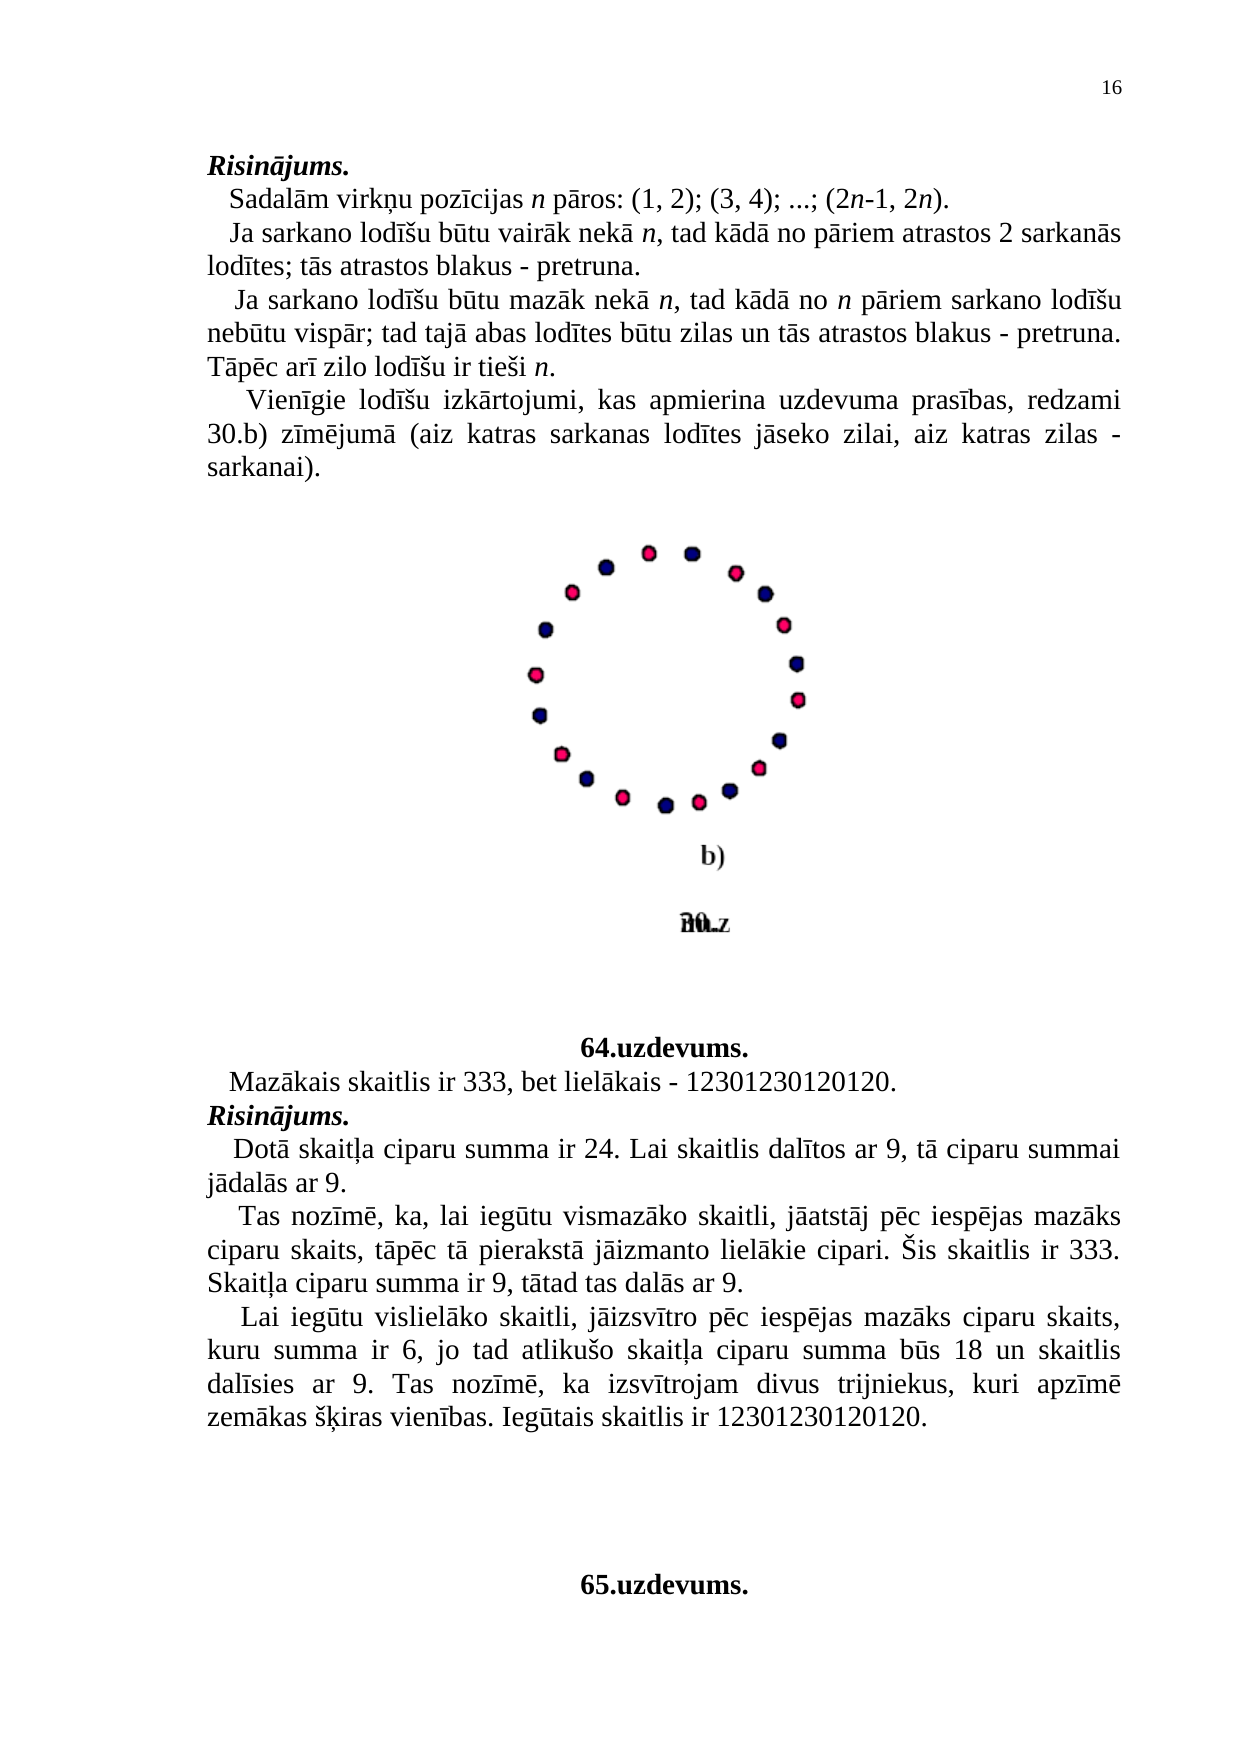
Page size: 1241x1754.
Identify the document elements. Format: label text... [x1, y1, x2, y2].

text Tas nozīmē, ka, lai iegūtu vismazāko skaitli, jāatstāj pēc iespējas mazāks ciparu skaits, tāpēc tā pierakstā jāizmanto lielākie cipari. Šis skaitlis ir 333. Skaitļa ciparu summa ir 9, tātad tas dalās ar 9. [207, 1198, 1122, 1299]
text Dotā skaitļa ciparu summa ir 24. Lai skaitlis dalītos ar 9, tā ciparu summai jādalās ar 9. [207, 1131, 1122, 1198]
text Risinājums. [207, 1098, 1122, 1131]
text Risinājums. [207, 148, 1122, 181]
text 65.uzdevums. [207, 1567, 1122, 1601]
text Ja sarkano lodīšu būtu vairāk nekā n, tad kādā no pāriem atrastos 2 sarkanās lodītes; tās atrastos blakus - pretruna. [207, 215, 1122, 282]
text Mazākais skaitlis ir 333, bet lielākais - 12301230120120. [207, 1064, 1122, 1098]
text Vienīgie lodīšu izkārtojumi, kas apmierina uzdevuma prasības, redzami 30.b) zīmējumā (aiz katras sarkanas lodītes jāseko zilai, aiz katras zilas - sarkanai). [207, 382, 1122, 483]
text Sadalām virkņu pozīcijas n pāros: (1, 2); (3, 4); ...; (2n-1, 2n). [207, 181, 1122, 215]
text Lai iegūtu vislielāko skaitli, jāizsvītro pēc iespējas mazāks ciparu skaits, kuru summa ir 6, jo tad atlikušo skaitļa ciparu summa būs 18 un skaitlis dalīsies ar 9. Tas nozīmē, ka izsvītrojam divus trijniekus, kuri apzīmē zemākas šķiras vienības. Iegūtais skaitlis ir 12301230120120. [207, 1299, 1122, 1433]
text 64.uzdevums. [207, 1031, 1122, 1064]
text Ja sarkano lodīšu būtu mazāk nekā n, tad kādā no n pāriem sarkano lodīšu nebūtu vispār; tad tajā abas lodītes būtu zilas un tās atrastos blakus - pretruna. Tāpēc arī zilo lodīšu ir tieši n. [207, 282, 1122, 382]
